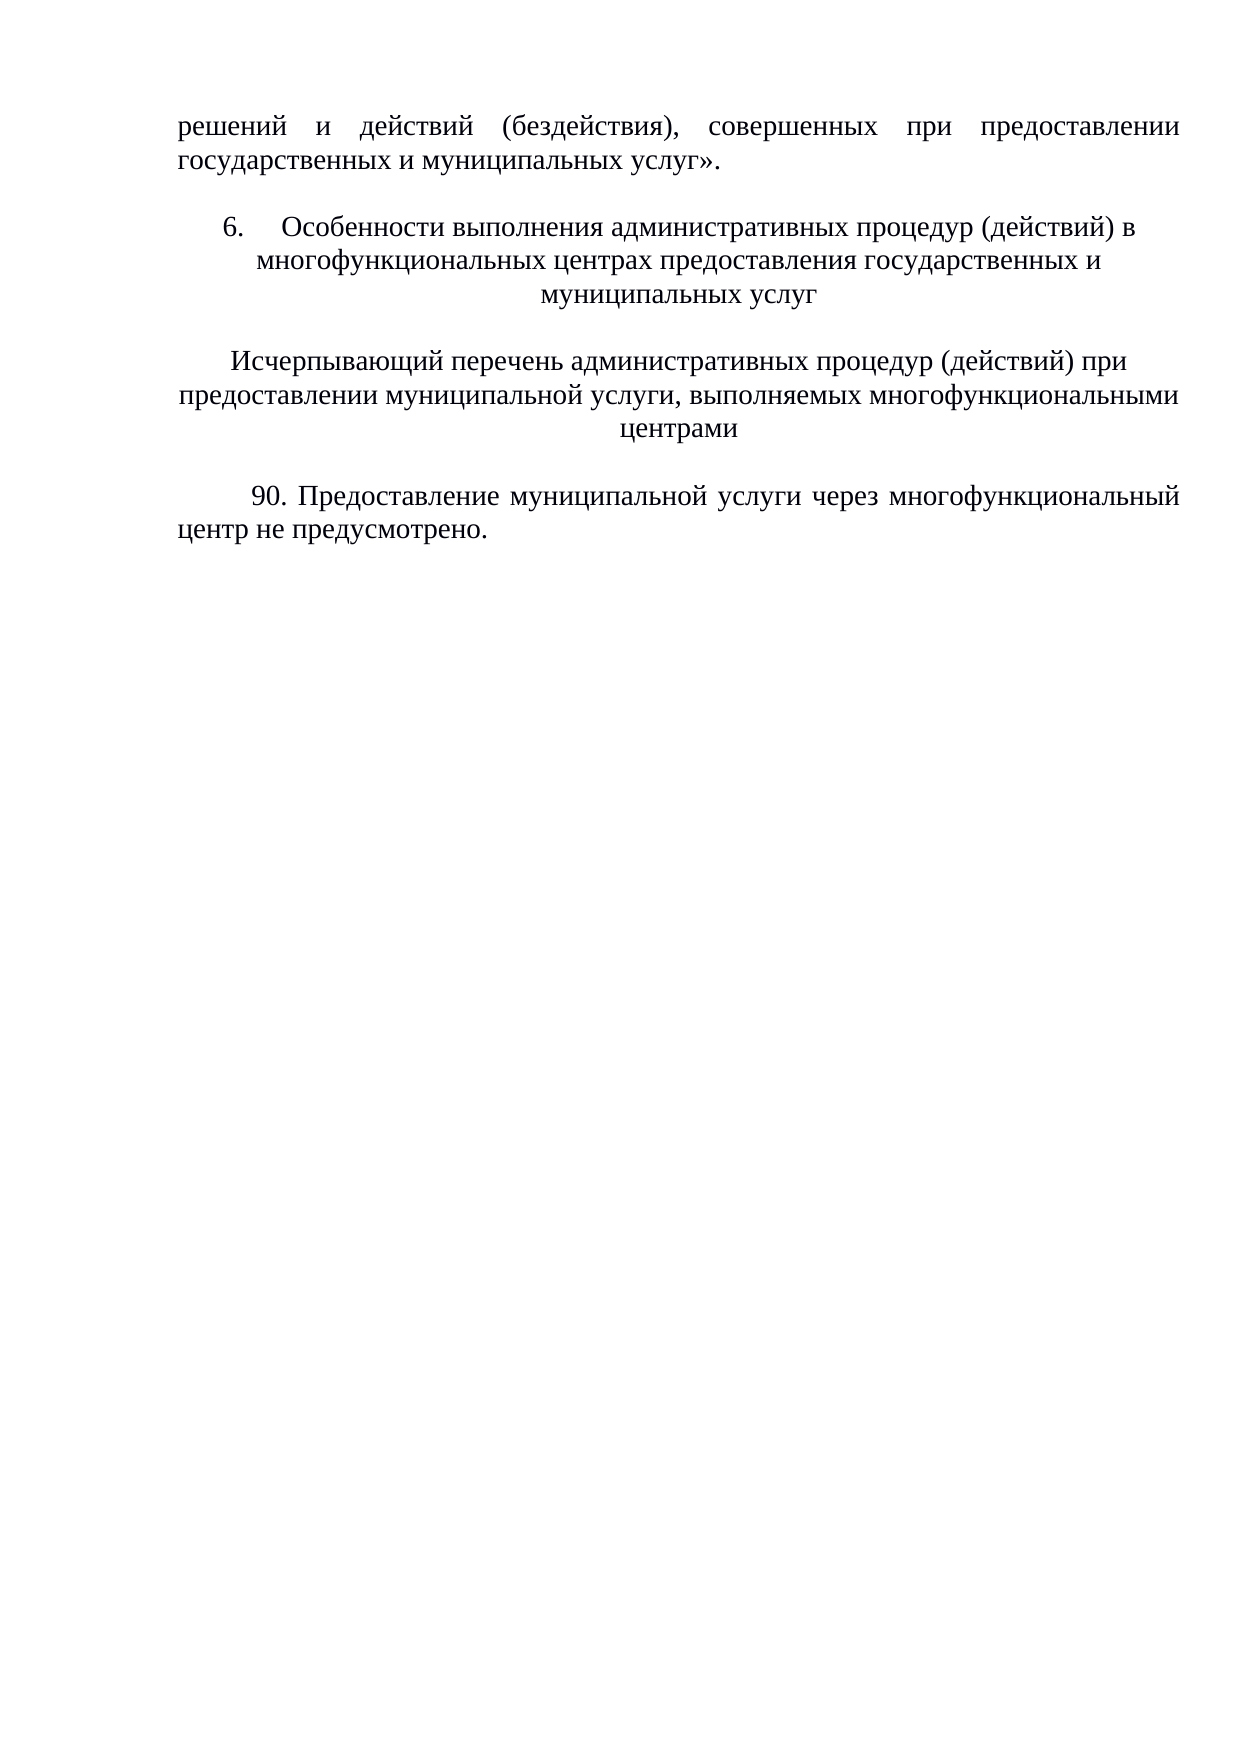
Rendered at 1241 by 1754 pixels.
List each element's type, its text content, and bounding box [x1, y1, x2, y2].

list Особенности выполнения административных процедур (действий) в многофункциональных центрах предоставления государственных и муниципальных услуг [177, 209, 1181, 309]
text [177, 108, 1181, 175]
text 90. Предоставление муниципальной услуги через многофункциональный центр не предусмотрено. [177, 478, 1181, 545]
text Исчерпывающий перечень административных процедур (действий) при предоставлении муниципальной услуги, выполняемых многофункциональными центрами [177, 343, 1181, 444]
